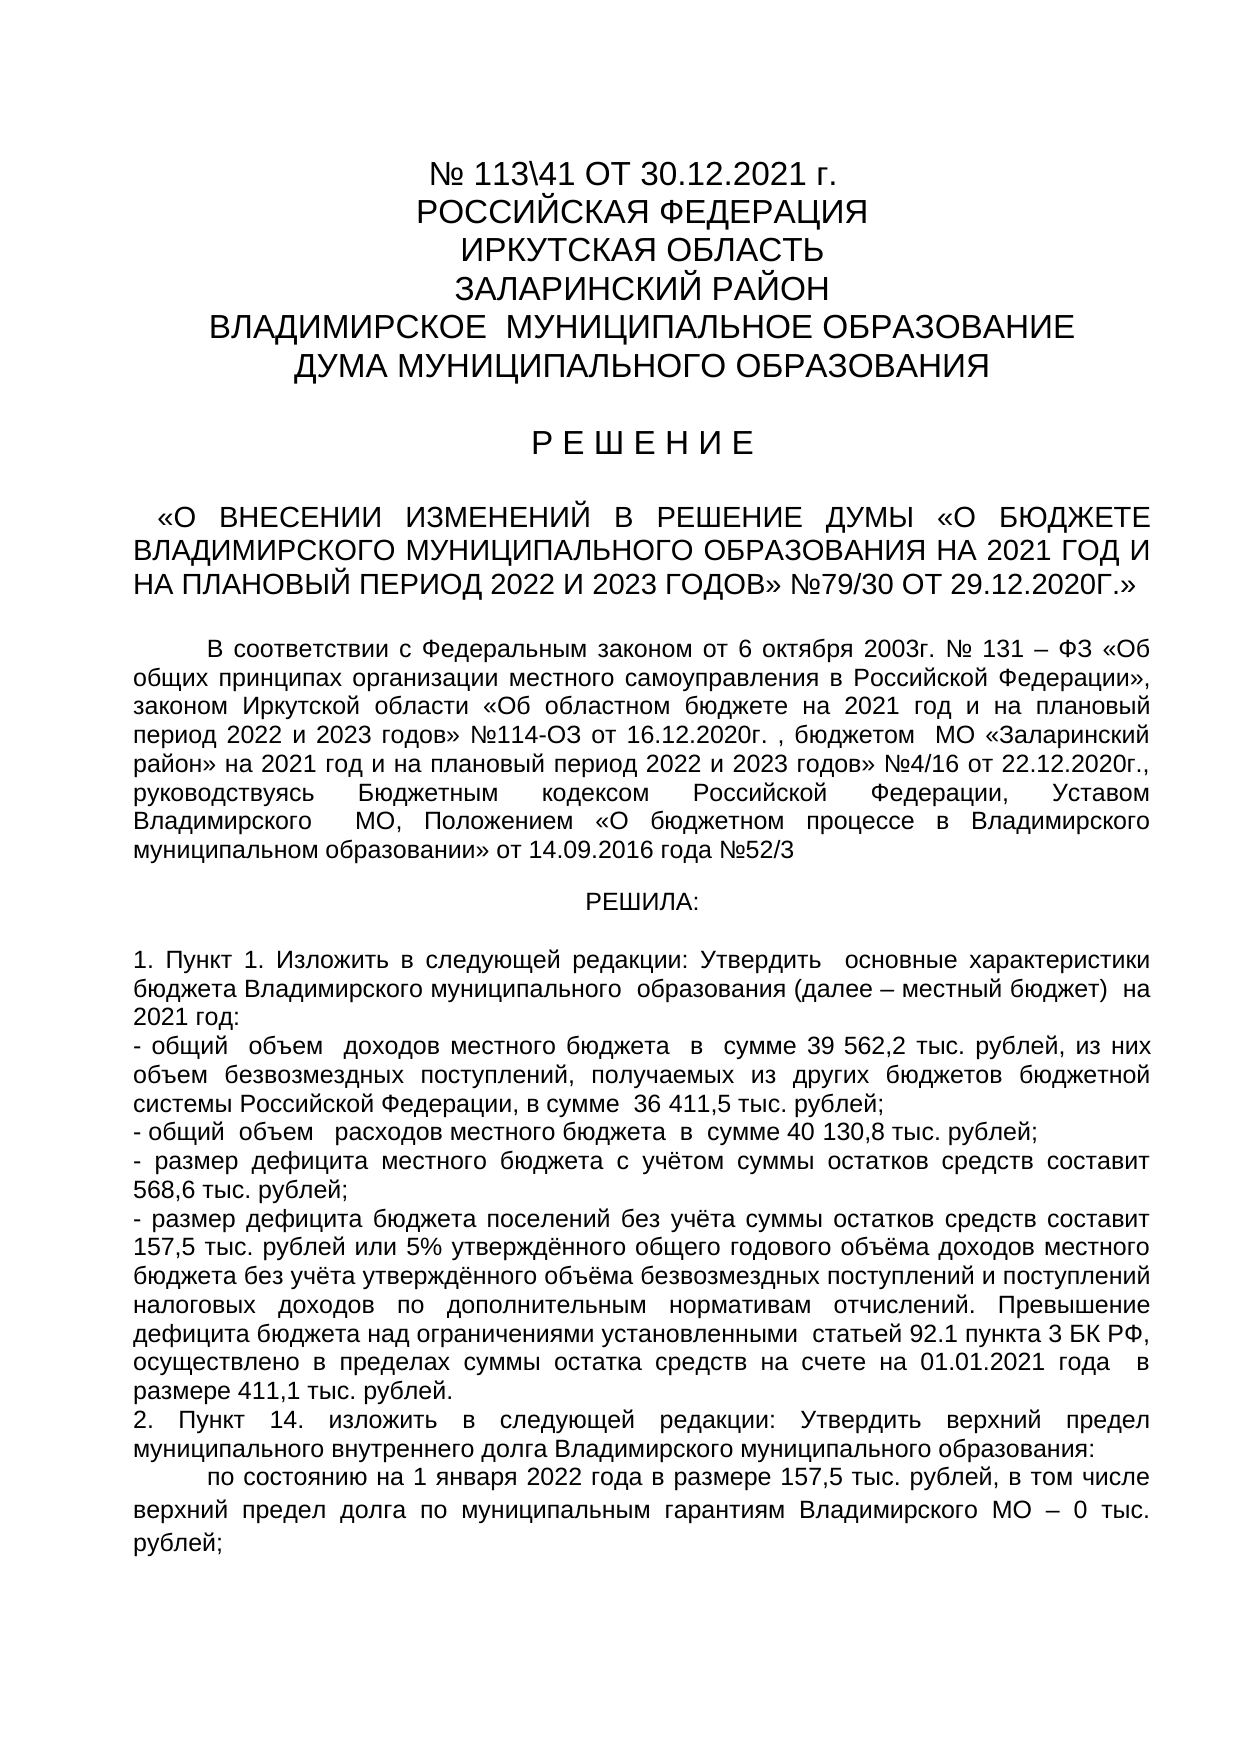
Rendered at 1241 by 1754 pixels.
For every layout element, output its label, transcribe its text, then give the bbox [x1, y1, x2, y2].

text - размер дефицита местного бюджета с учётом суммы остатков средств составит 568,6 тыс. рублей; [133, 1146, 1152, 1204]
text 1. Пункт 1. Изложить в следующей редакции: Утвердить основные характеристики бюджета Владимирского муниципального образования (далее – местный бюджет) на 2021 год: [133, 945, 1152, 1031]
text «О ВНЕСЕНИИ ИЗМЕНЕНИЙ В РЕШЕНИЕ ДУМЫ «О БЮДЖЕТЕ ВЛАДИМИРСКОГО МУНИЦИПАЛЬНОГО ОБРАЗОВАНИЯ НА 2021 ГОД И НА ПЛАНОВЫЙ ПЕРИОД 2022 И 2023 ГОДОВ» №79/30 ОТ 29.12.2020Г.» [133, 499, 1152, 600]
text РЕШИЛА: [133, 887, 1152, 916]
text Р Е Ш Е Н И Е [133, 423, 1152, 461]
text ИРКУТСКАЯ ОБЛАСТЬ [133, 231, 1152, 269]
text по состоянию на 1 января 2022 года в размере 157,5 тыс. рублей, в том числе верхний предел долга по муниципальным гарантиям Владимирского МО – 0 тыс. рублей; [133, 1462, 1152, 1557]
text ДУМА МУНИЦИПАЛЬНОГО ОБРАЗОВАНИЯ [133, 346, 1152, 384]
text В соответствии с Федеральным законом от 6 октября 2003г. № 131 – ФЗ «Об общих принципах организации местного самоуправления в Российской Федерации», законом Иркутской области «Об областном бюджете на 2021 год и на плановый период 2022 и 2023 годов» №114-ОЗ от 16.12.2020г. , бюджетом МО «Заларинский район» на 2021 год и на плановый период 2022 и 2023 годов» №4/16 от 22.12.2020г., руководствуясь Бюджетным кодексом Российской Федерации, Уставом Владимирского МО, Положением «О бюджетном процессе в Владимирского муниципальном образовании» от 14.09.2016 года №52/3 [133, 634, 1152, 864]
text - размер дефицита бюджета поселений без учёта суммы остатков средств составит 157,5 тыс. рублей или 5% утверждённого общего годового объёма доходов местного бюджета без учёта утверждённого объёма безвозмездных поступлений и поступлений налоговых доходов по дополнительным нормативам отчислений. Превышение дефицита бюджета над ограничениями установленными статьей 92.1 пункта 3 БК РФ, осуществлено в пределах суммы остатка средств на счете на 01.01.2021 года в размере 411,1 тыс. рублей. [133, 1204, 1152, 1405]
text ВЛАДИМИРСКОЕ МУНИЦИПАЛЬНОЕ ОБРАЗОВАНИЕ [133, 307, 1152, 346]
text - общий объем расходов местного бюджета в сумме 40 130,8 тыс. рублей; [133, 1117, 1152, 1146]
text № 113\41 ОТ 30.12.2021 г. [133, 154, 1152, 192]
text - общий объем доходов местного бюджета в сумме 39 562,2 тыс. рублей, из них объем безвозмездных поступлений, получаемых из других бюджетов бюджетной системы Российской Федерации, в сумме 36 411,5 тыс. рублей; [133, 1031, 1152, 1117]
text РОССИЙСКАЯ ФЕДЕРАЦИЯ [133, 192, 1152, 231]
text ЗАЛАРИНСКИЙ РАЙОН [133, 269, 1152, 307]
text 2. Пункт 14. изложить в следующей редакции: Утвердить верхний предел муниципального внутреннего долга Владимирского муниципального образования: [133, 1405, 1152, 1462]
